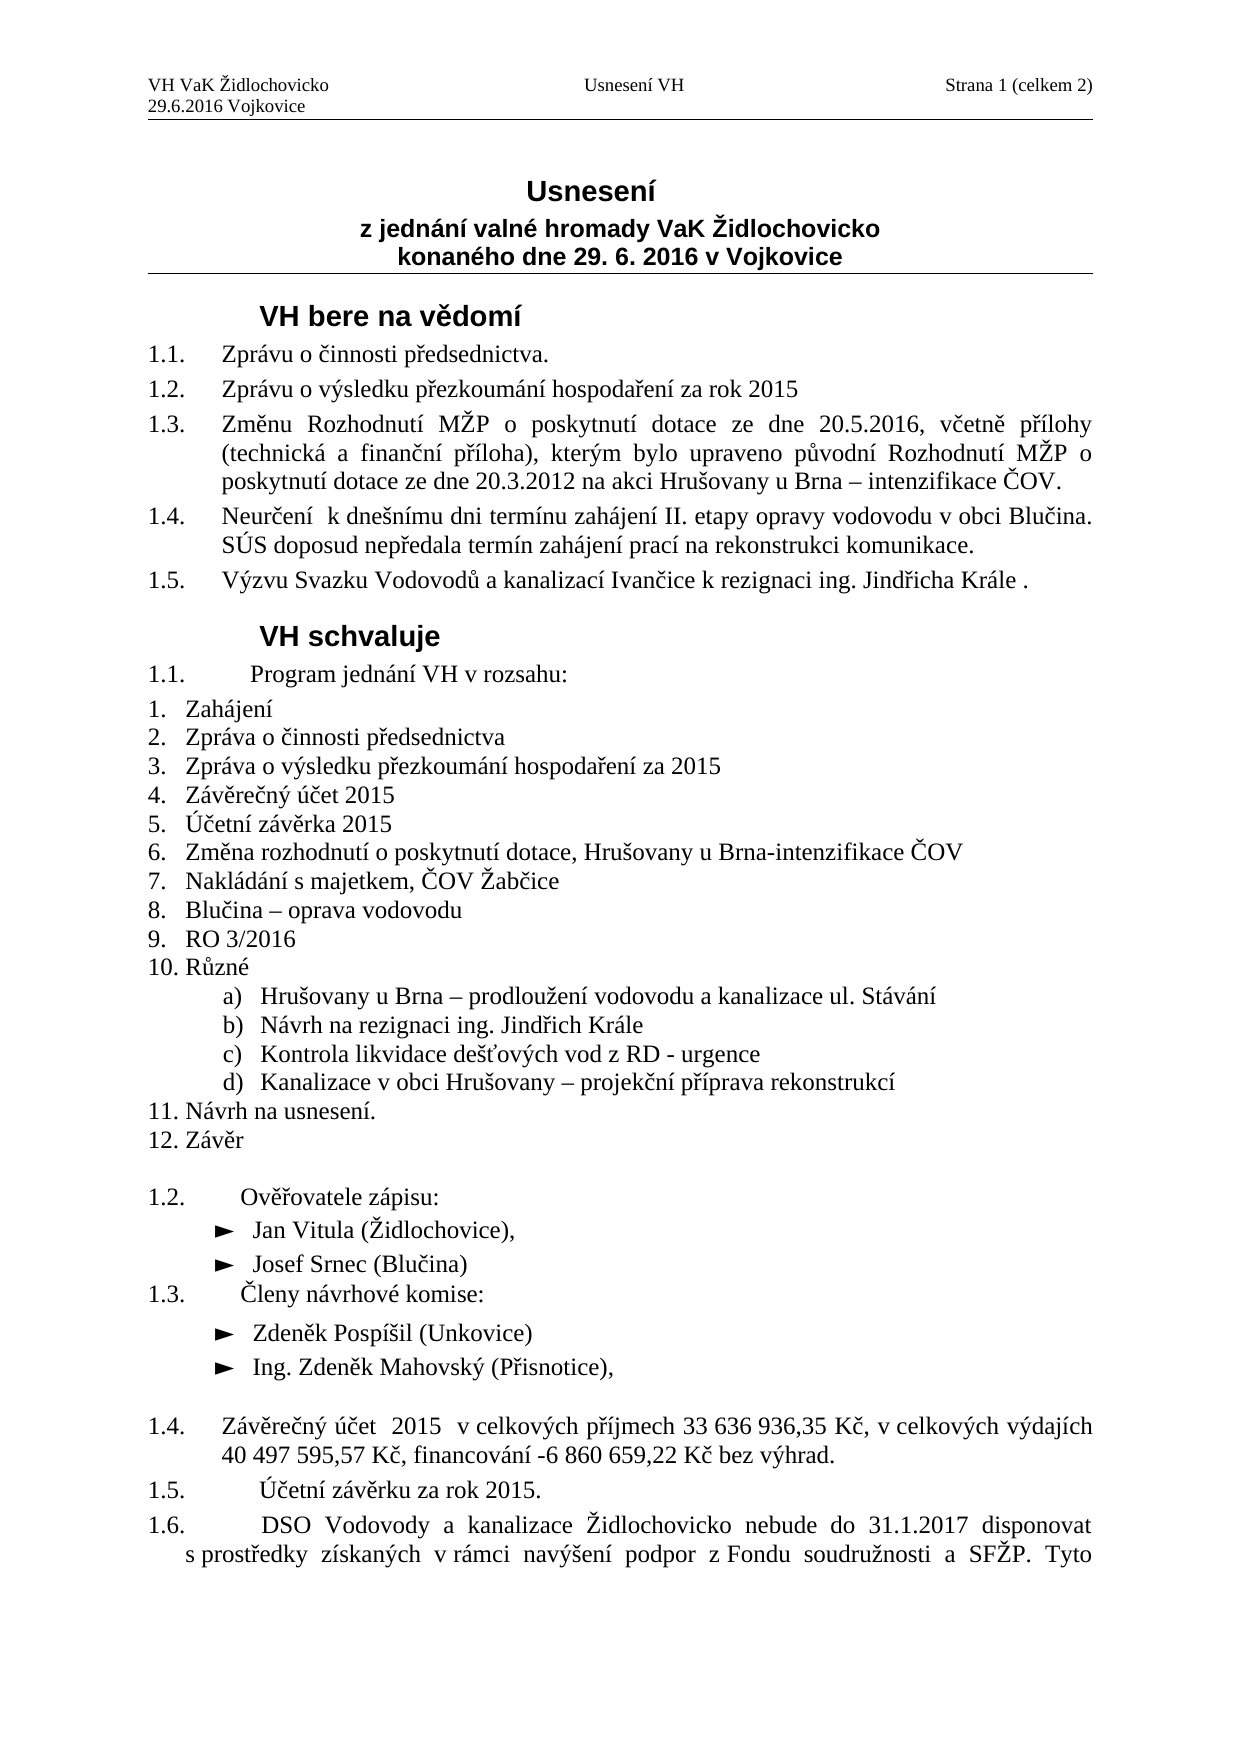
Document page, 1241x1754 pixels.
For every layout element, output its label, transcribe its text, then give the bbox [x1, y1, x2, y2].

list Různé [148, 952, 1093, 981]
list Josef Srnec (Blučina) [215, 1245, 1093, 1279]
list Návrh na usnesení. [148, 1096, 1093, 1125]
list Kanalizace v obci Hrušovany – projekční příprava rekonstrukcí [223, 1067, 1093, 1096]
list Návrh na rezignaci ing. Jindřich Krále [223, 1010, 1093, 1039]
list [148, 1510, 1093, 1567]
list Neurčení k dnešnímu dni termínu zahájení II. etapy opravy vodovodu v obci Blučina. SÚS doposud nepředala termín zahájení prací na rekonstrukci komunikace. [148, 501, 1093, 559]
list Změnu Rozhodnutí MŽP o poskytnutí dotace ze dne 20.5.2016, včetně přílohy (technická a finanční příloha), kterým bylo upraveno původní Rozhodnutí MŽP o poskytnutí dotace ze dne 20.3.2012 na akci Hrušovany u Brna – intenzifikace ČOV. [148, 409, 1093, 495]
subtitle Usnesení [259, 174, 1093, 207]
text z jednání valné hromady VaK Židlochovicko [148, 213, 1093, 242]
list Nakládání s majetkem, ČOV Žabčice [148, 866, 1093, 895]
list Zdeněk Pospíšil (Unkovice) [215, 1314, 1093, 1348]
list Jan Vitula (Židlochovice), [215, 1211, 1093, 1245]
list Ing. Zdeněk Mahovský (Přisnotice), [215, 1348, 1093, 1382]
list Závěrečný účet 2015 [148, 780, 1093, 809]
list Kontrola likvidace dešťových vod z RD - urgence [223, 1039, 1093, 1067]
list Zpráva o výsledku přezkoumání hospodaření za 2015 [148, 751, 1093, 780]
list Zprávu o výsledku přezkoumání hospodaření za rok 2015 [148, 374, 1093, 403]
list Blučina – oprava vodovodu [148, 895, 1093, 924]
list Zprávu o činnosti předsednictva. [148, 339, 1093, 368]
list Účetní závěrku za rok 2015. [148, 1475, 1093, 1504]
list Program jednání VH v rozsahu: [148, 659, 1093, 687]
list Zahájení [148, 694, 1093, 722]
list Závěr [148, 1125, 1093, 1154]
text konaného dne 29. 6. 2016 v Vojkovice [148, 242, 1093, 273]
list RO 3/2016 [148, 924, 1093, 952]
list Zpráva o činnosti předsednictva [148, 722, 1093, 751]
list Ověřovatele zápisu: [148, 1182, 1093, 1211]
subtitle VH bere na vědomí [259, 299, 1093, 333]
list Účetní závěrka 2015 [148, 809, 1093, 837]
list Závěrečný účet 2015 v celkových příjmech 33 636 936,35 Kč, v celkových výdajích 40 497 595,57 Kč, financování -6 860 659,22 Kč bez výhrad. [148, 1411, 1093, 1469]
list Členy návrhové komise: [148, 1279, 1093, 1308]
list Změna rozhodnutí o poskytnutí dotace, Hrušovany u Brna-intenzifikace ČOV [148, 837, 1093, 866]
list Hrušovany u Brna – prodloužení vodovodu a kanalizace ul. Stávání [223, 981, 1093, 1010]
subtitle VH schvaluje [259, 619, 1093, 652]
list Výzvu Svazku Vodovodů a kanalizací Ivančice k rezignaci ing. Jindřicha Krále . [148, 565, 1093, 594]
